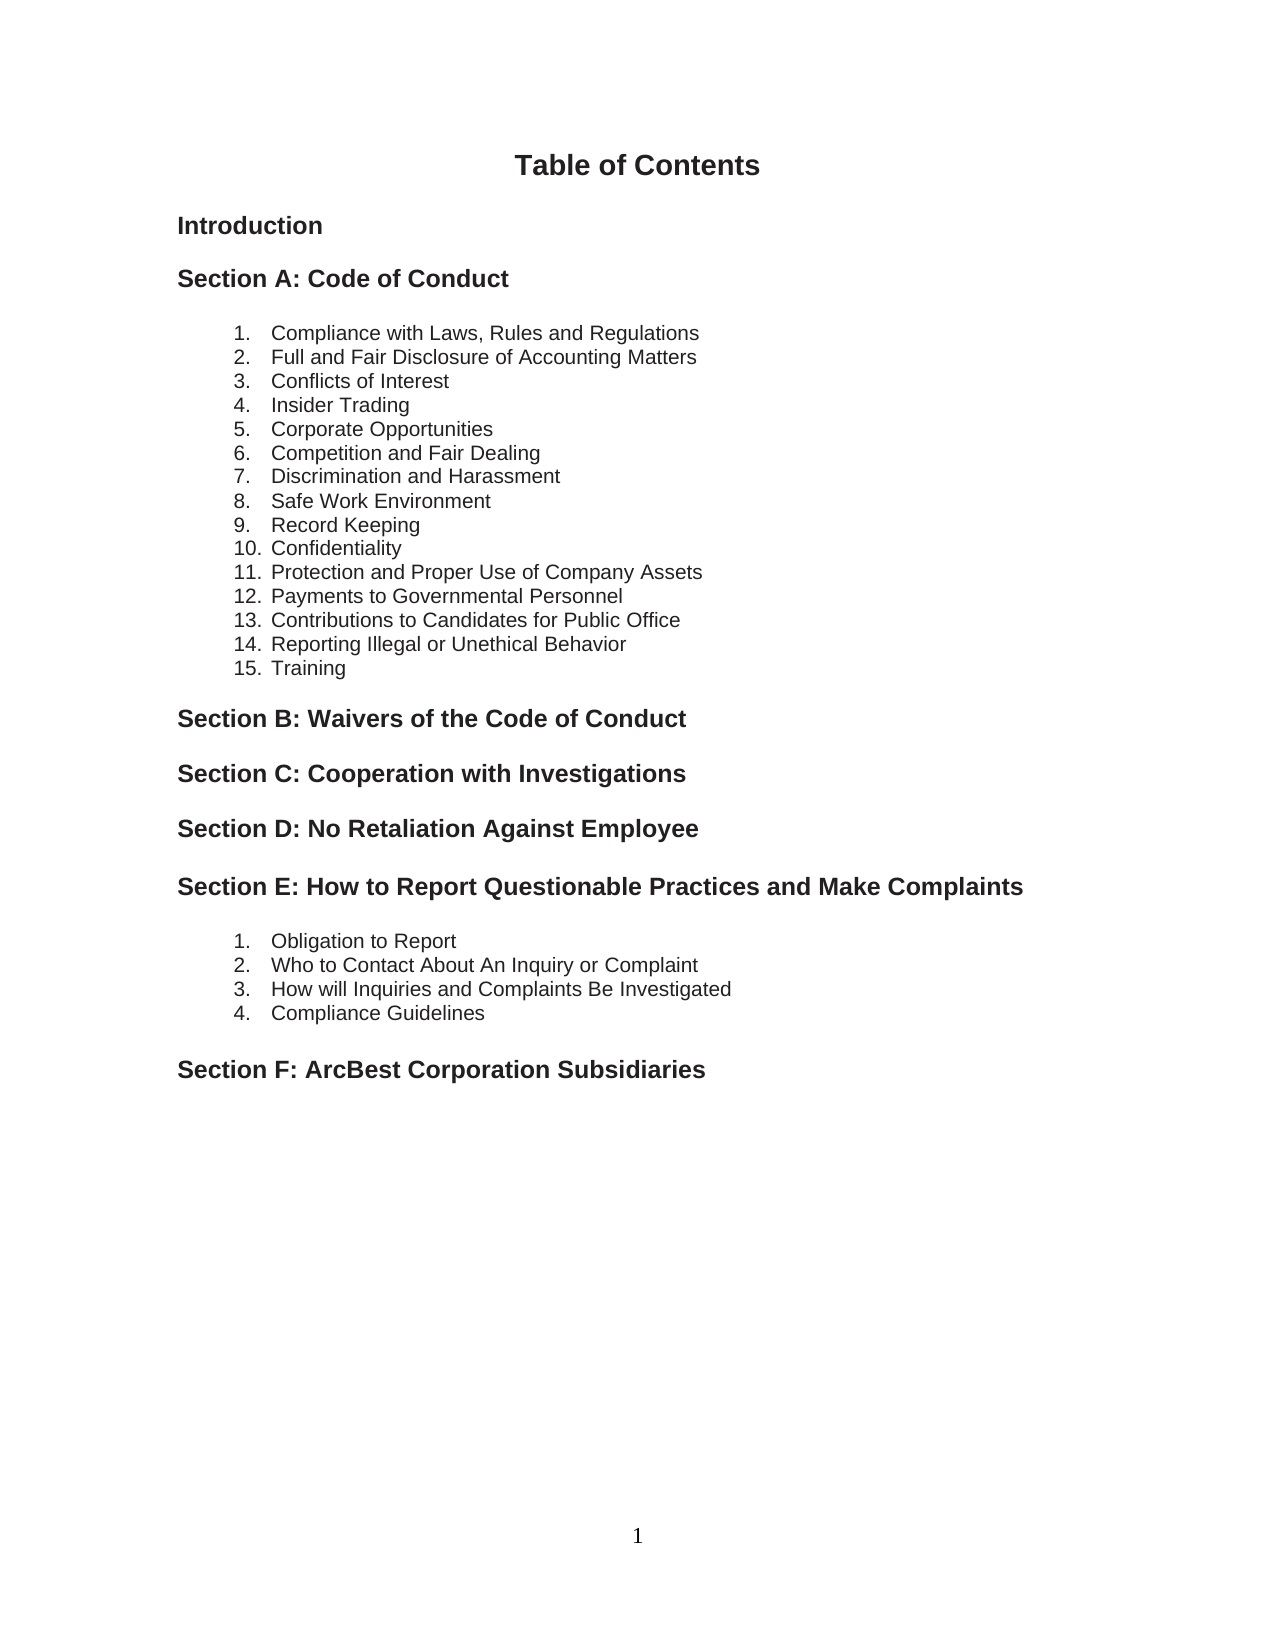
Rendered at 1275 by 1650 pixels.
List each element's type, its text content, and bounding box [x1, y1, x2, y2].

text Section F: ArcBest Corporation Subsidiaries [177, 1055, 1135, 1084]
subtitle Section C: Cooperation with Investigations [177, 759, 955, 788]
list Compliance with Laws, Rules and Regulations [233, 321, 1135, 345]
text Section E: How to Report Questionable Practices and Make Complaints [177, 872, 1135, 901]
list Conflicts of Interest [233, 369, 1135, 393]
list Contributions to Candidates for Public Office [233, 608, 1135, 632]
list Training [233, 656, 1135, 680]
subtitle Section D: No Retaliation Against Employee [177, 814, 955, 843]
list How will Inquiries and Complaints Be Investigated [233, 977, 1135, 1001]
subtitle Section A: Code of Conduct [177, 264, 1135, 293]
list Corporate Opportunities [233, 417, 1135, 441]
list Confidentiality [233, 537, 1135, 561]
list Compliance Guidelines [233, 1001, 1135, 1025]
list Obligation to Report [233, 929, 1135, 953]
subtitle Section B: Waivers of the Code of Conduct [177, 704, 955, 733]
text Table of Contents [151, 148, 1124, 182]
list Full and Fair Disclosure of Accounting Matters [233, 345, 1135, 369]
list Who to Contact About An Inquiry or Complaint [233, 953, 1135, 977]
list Payments to Governmental Personnel [233, 584, 1135, 608]
text Introduction [177, 211, 1135, 239]
list Protection and Proper Use of Company Assets [233, 561, 1135, 584]
list Insider Trading [233, 393, 1135, 417]
list Safe Work Environment [233, 489, 1135, 513]
list Reporting Illegal or Unethical Behavior [233, 632, 1135, 656]
list Discrimination and Harassment [233, 465, 1135, 488]
list Competition and Fair Dealing [233, 441, 1135, 465]
list Record Keeping [233, 513, 1135, 537]
